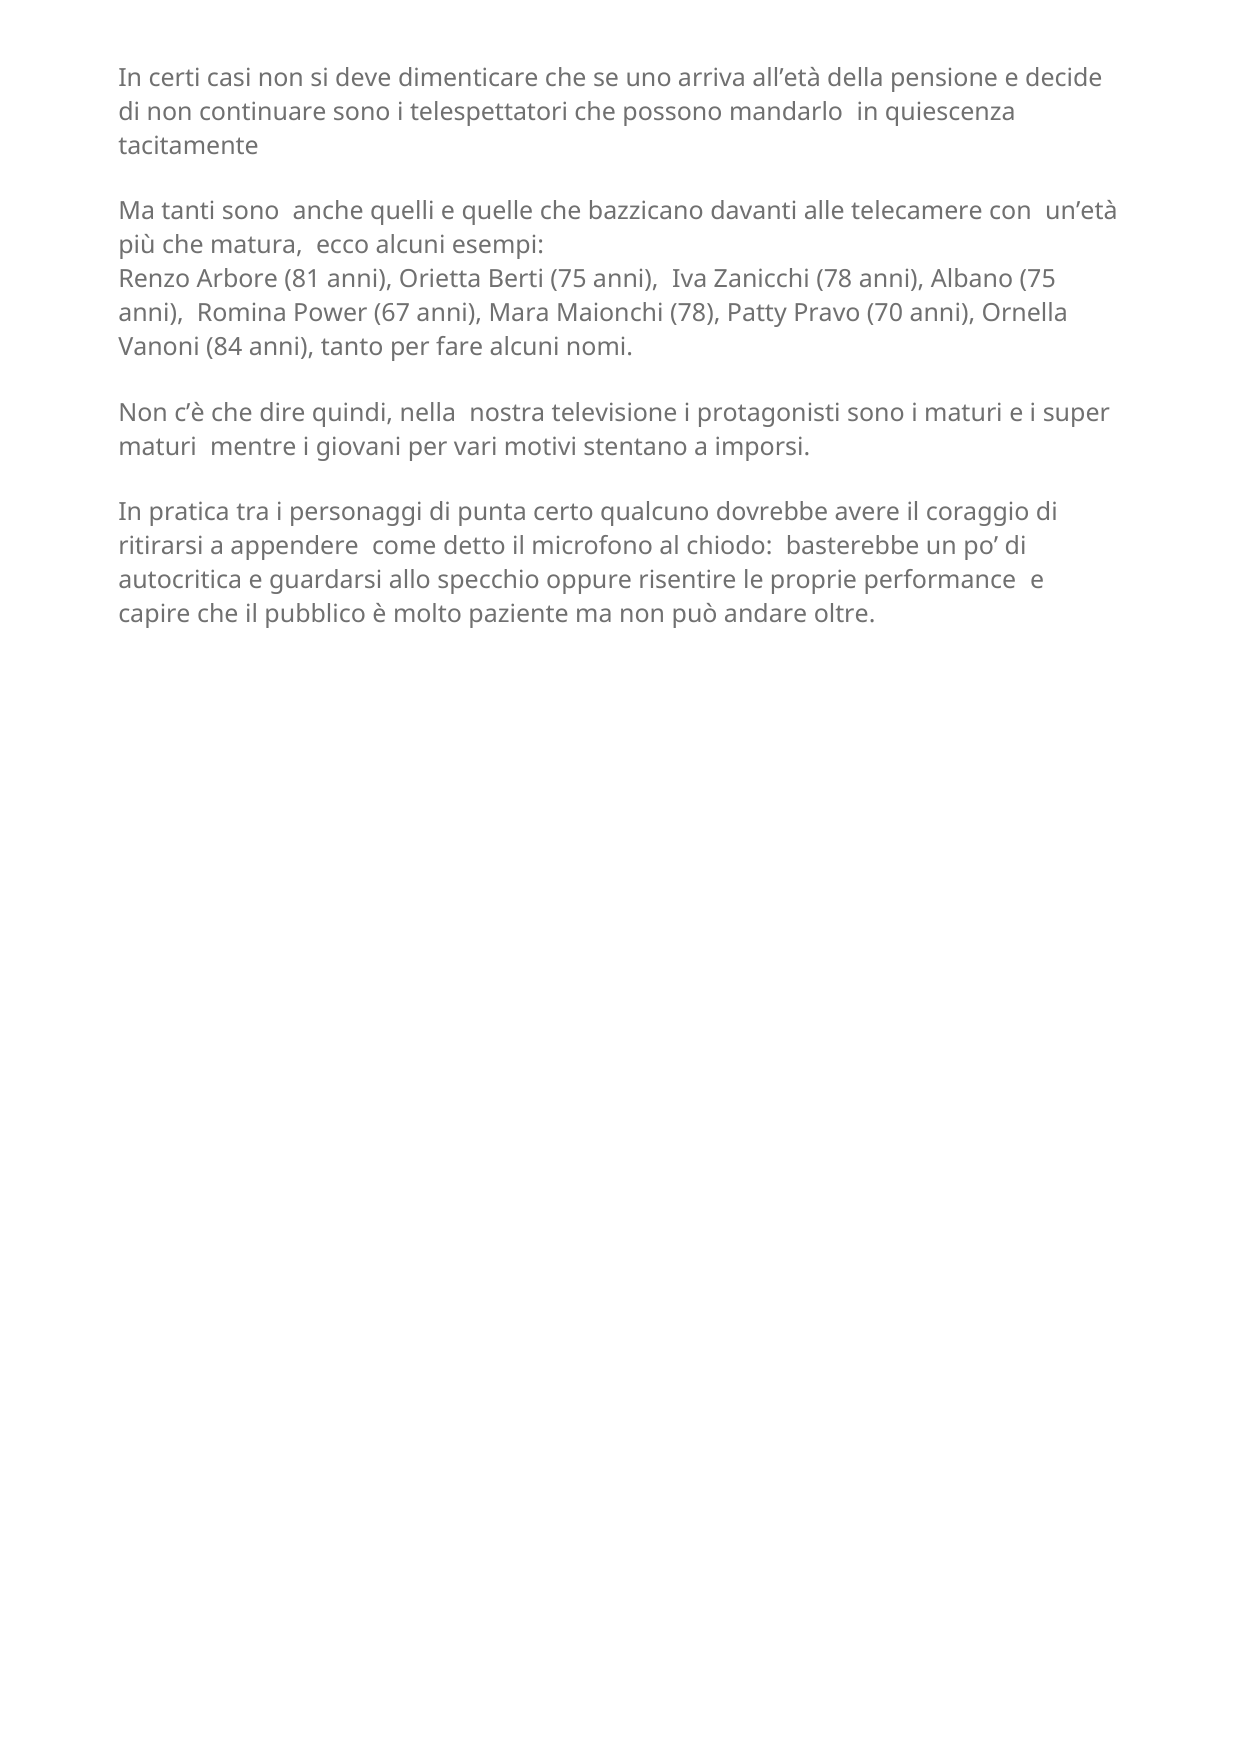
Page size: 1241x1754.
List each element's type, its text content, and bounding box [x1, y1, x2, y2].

text Non c’è che dire quindi, nella nostra televisione i protagonisti sono i maturi e i super maturi mentre i giovani per vari motivi stentano a imporsi. [118, 394, 1122, 462]
text Ma tanti sono anche quelli e quelle che bazzicano davanti alle telecamere con un’età più che matura, ecco alcuni esempi: Renzo Arbore (81 anni), Orietta Berti (75 anni), Iva Zanicchi (78 anni), Albano (75 anni), Romina Power (67 anni), Mara Maionchi (78), Patty Pravo (70 anni), Ornella Vanoni (84 anni), tanto per fare alcuni nomi. [118, 193, 1122, 363]
text In certi casi non si deve dimenticare che se uno arriva all’età della pensione e decide di non continuare sono i telespettatori che possono mandarlo in quiescenza tacitamente [118, 59, 1122, 161]
text In pratica tra i personaggi di punta certo qualcuno dovrebbe avere il coraggio di ritirarsi a appendere come detto il microfono al chiodo: basterebbe un po’ di autocritica e guardarsi allo specchio oppure risentire le proprie performance e capire che il pubblico è molto paziente ma non può andare oltre. [118, 493, 1122, 630]
